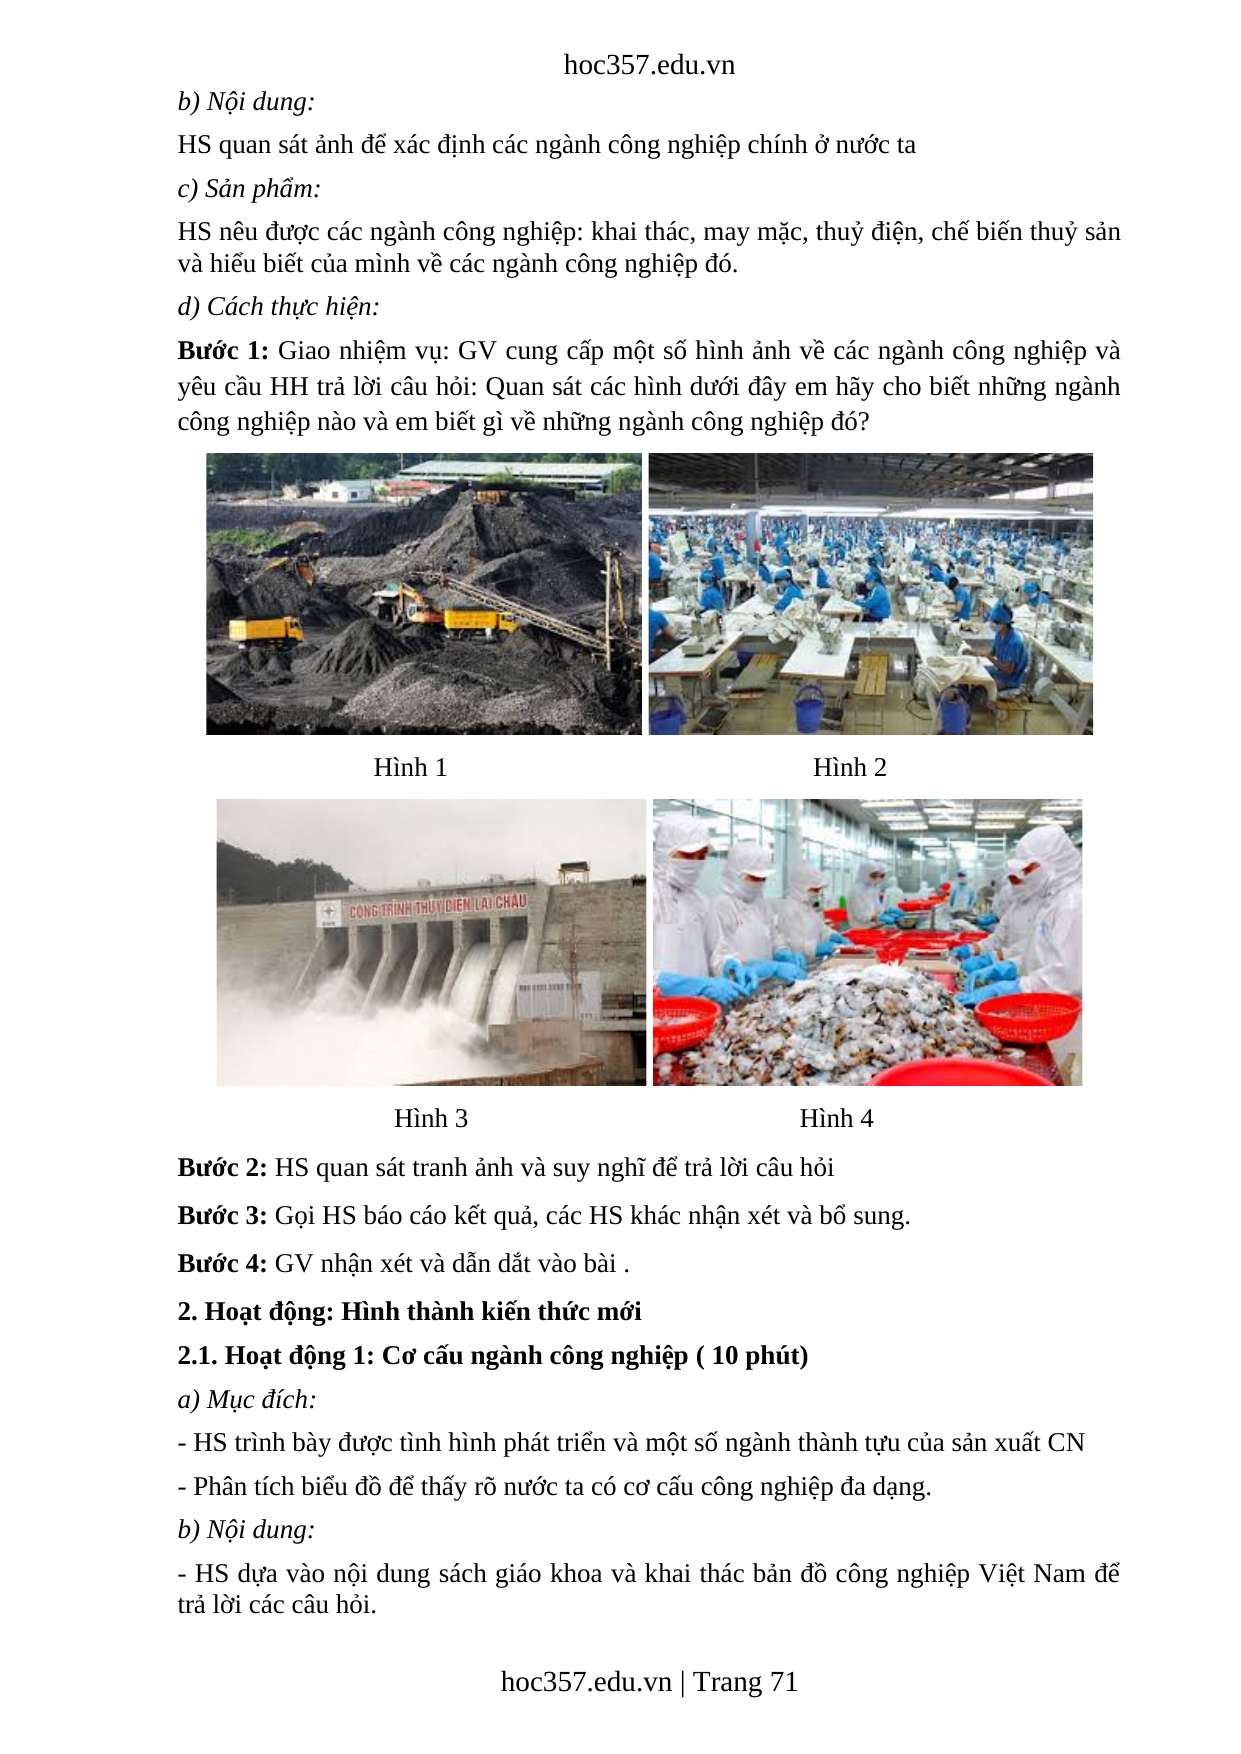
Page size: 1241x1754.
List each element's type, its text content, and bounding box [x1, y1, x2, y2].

text b) Nội dung: [177, 84, 1122, 116]
text Bước 1: Giao nhiệm vụ: GV cung cấp một số hình ảnh về các ngành công nghiệp và yêu cầu HH trả lời câu hỏi: Quan sát các hình dưới đây em hãy cho biết những ngành công nghiệp nào và em biết gì về những ngành công nghiệp đó? [177, 334, 1122, 437]
text 2.1. Hoạt động 1: Cơ cấu ngành công nghiệp ( 10 phút) [177, 1339, 1122, 1370]
text b) Nội dung: [177, 1514, 1122, 1545]
picture [206, 453, 642, 735]
picture [216, 799, 647, 1086]
text Hình 3 Hình 4 [177, 1102, 1122, 1134]
text a) Mục đích: [177, 1383, 1122, 1414]
text - Phân tích biểu đồ để thấy rõ nước ta có cơ cấu công nghiệp đa dạng. [177, 1470, 1122, 1501]
text Hình 1 Hình 2 [177, 752, 1122, 783]
text - HS trình bày được tình hình phát triển và một số ngành thành tựu của sản xuất CN [177, 1426, 1122, 1457]
text c) Sản phẩm: [177, 172, 1122, 203]
text Bước 3: Gọi HS báo cáo kết quả, các HS khác nhận xét và bổ sung. [177, 1199, 1122, 1230]
picture [648, 453, 1094, 735]
picture [653, 799, 1083, 1086]
text d) Cách thực hiện: [177, 290, 1122, 321]
text HS quan sát ảnh để xác định các ngành công nghiệp chính ở nước ta [177, 128, 1122, 159]
text 2. Hoạt động: Hình thành kiến thức mới [177, 1295, 1122, 1327]
text HS nêu được các ngành công nghiệp: khai thác, may mặc, thuỷ điện, chế biến thuỷ sản và hiểu biết của mình về các ngành công nghiệp đó. [177, 216, 1122, 278]
text Bước 4: GV nhận xét và dẫn dắt vào bài . [177, 1247, 1122, 1278]
text Bước 2: HS quan sát tranh ảnh và suy nghĩ để trả lời câu hỏi [177, 1151, 1122, 1182]
text - HS dựa vào nội dung sách giáo khoa và khai thác bản đồ công nghiệp Việt Nam để trả lời các câu hỏi. [177, 1557, 1122, 1619]
